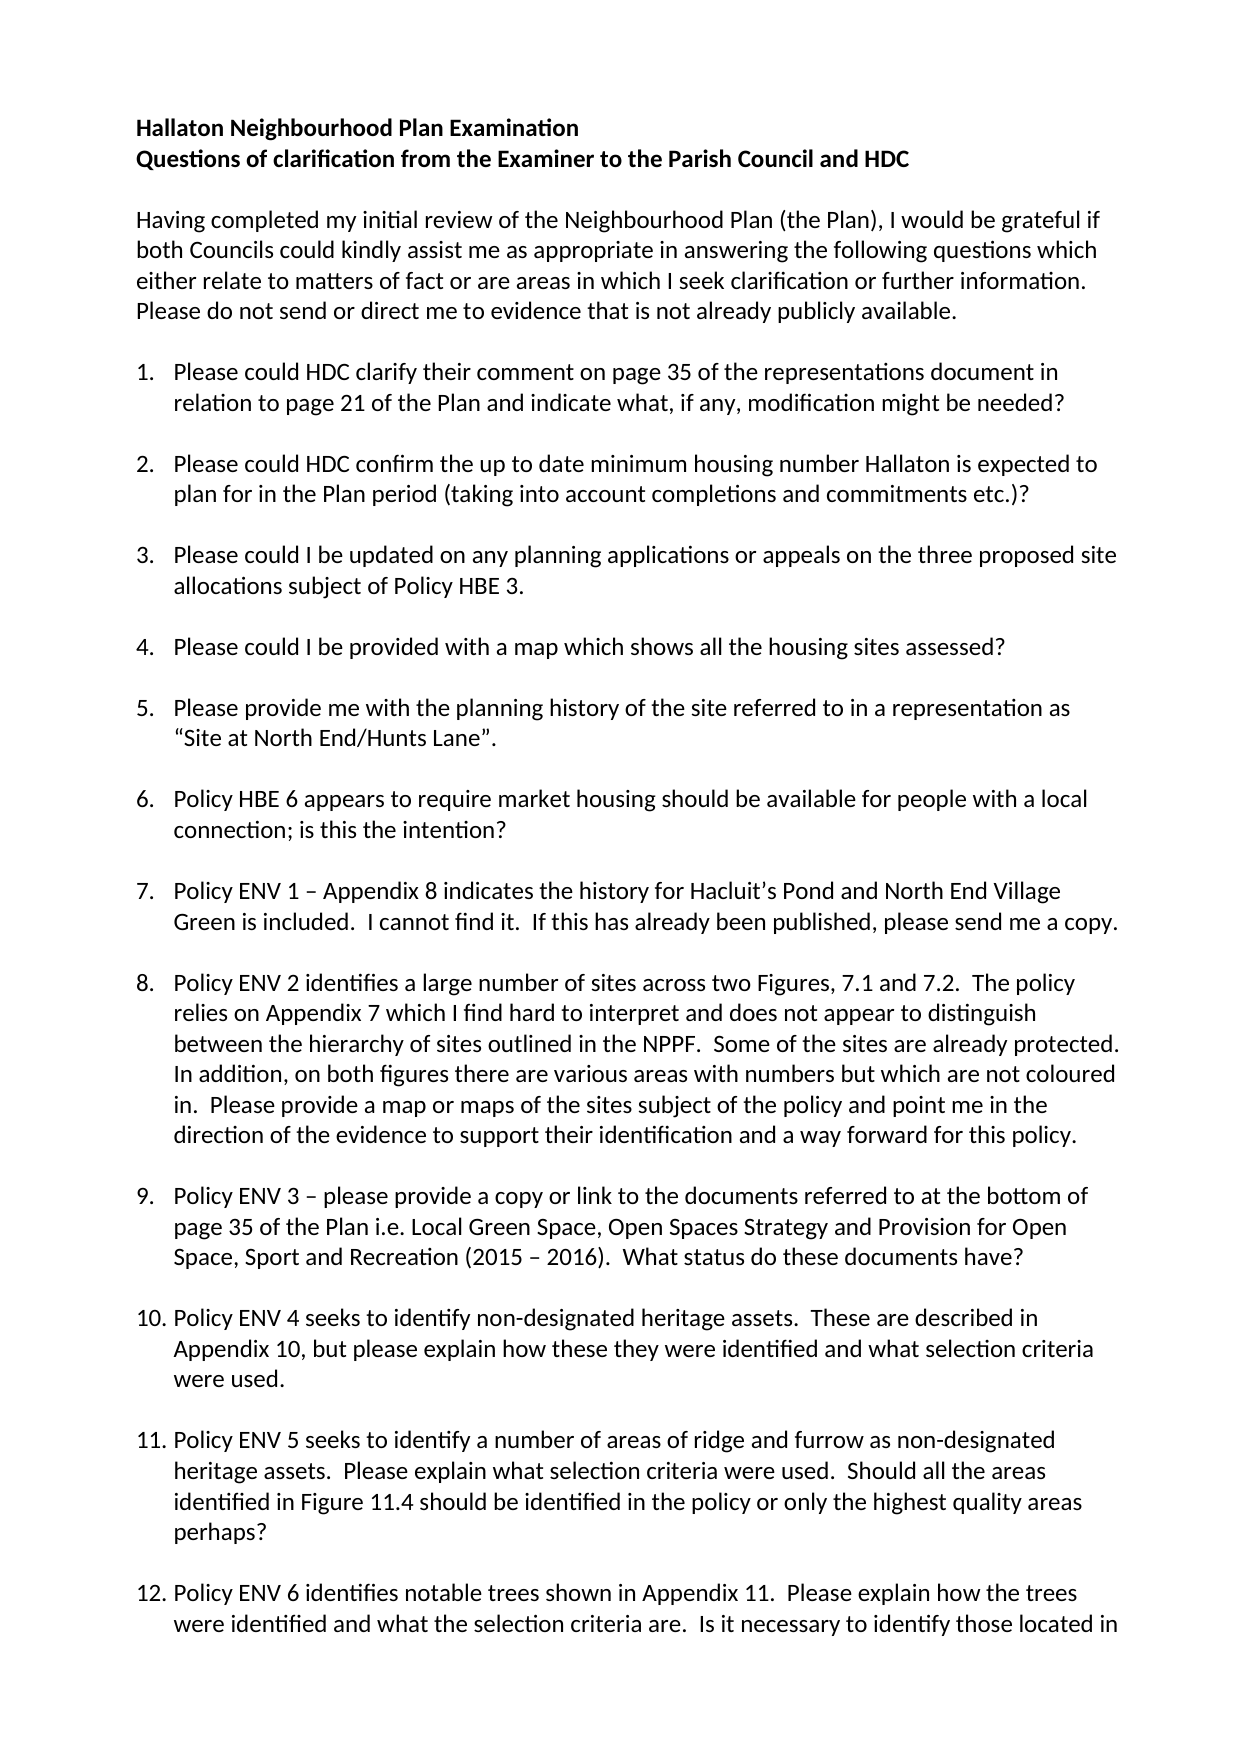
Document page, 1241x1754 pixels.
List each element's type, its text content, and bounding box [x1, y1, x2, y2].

list Please could HDC clarify their comment on page 35 of the representations document in relation to page 21 of the Plan and indicate what, if any, modification might be needed? [136, 356, 1122, 417]
list Policy ENV 3 – please provide a copy or link to the documents referred to at the bottom of page 35 of the Plan i.e. Local Green Space, Open Spaces Strategy and Provision for Open Space, Sport and Recreation (2015 – 2016). What status do these documents have? [136, 1180, 1122, 1272]
text Having completed my initial review of the Neighbourhood Plan (the Plan), I would be grateful if both Councils could kindly assist me as appropriate in answering the following questions which either relate to matters of fact or are areas in which I seek clarification or further information. Please do not send or direct me to evidence that is not already publicly available. [136, 204, 1122, 326]
list Please could I be provided with a map which shows all the housing sites assessed? [136, 631, 1122, 662]
list Please provide me with the planning history of the site referred to in a representation as “Site at North End/Hunts Lane”. [136, 692, 1122, 753]
list Policy ENV 2 identifies a large number of sites across two Figures, 7.1 and 7.2. The policy relies on Appendix 7 which I find hard to interpret and does not appear to distinguish between the hierarchy of sites outlined in the NPPF. Some of the sites are already protected. In addition, on both figures there are various areas with numbers but which are not coloured in. Please provide a map or maps of the sites subject of the policy and point me in the direction of the evidence to support their identification and a way forward for this policy. [136, 967, 1122, 1150]
list Policy ENV 4 seeks to identify non-designated heritage assets. These are described in Appendix 10, but please explain how these they were identified and what selection criteria were used. [136, 1302, 1122, 1394]
list Please could I be updated on any planning applications or appeals on the three proposed site allocations subject of Policy HBE 3. [136, 539, 1122, 601]
list Please could HDC confirm the up to date minimum housing number Hallaton is expected to plan for in the Plan period (taking into account completions and commitments etc.)? [136, 448, 1122, 509]
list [136, 1577, 1122, 1638]
list Policy ENV 5 seeks to identify a number of areas of ridge and furrow as non-designated heritage assets. Please explain what selection criteria were used. Should all the areas identified in Figure 11.4 should be identified in the policy or only the highest quality areas perhaps? [136, 1424, 1122, 1547]
list Policy ENV 1 – Appendix 8 indicates the history for Hacluit’s Pond and North End Village Green is included. I cannot find it. If this has already been published, please send me a copy. [136, 875, 1122, 936]
text Hallaton Neighbourhood Plan Examination [136, 112, 1122, 143]
list Policy HBE 6 appears to require market housing should be available for people with a local connection; is this the intention? [136, 784, 1122, 845]
text Questions of clarification from the Examiner to the Parish Council and HDC [136, 143, 1122, 173]
